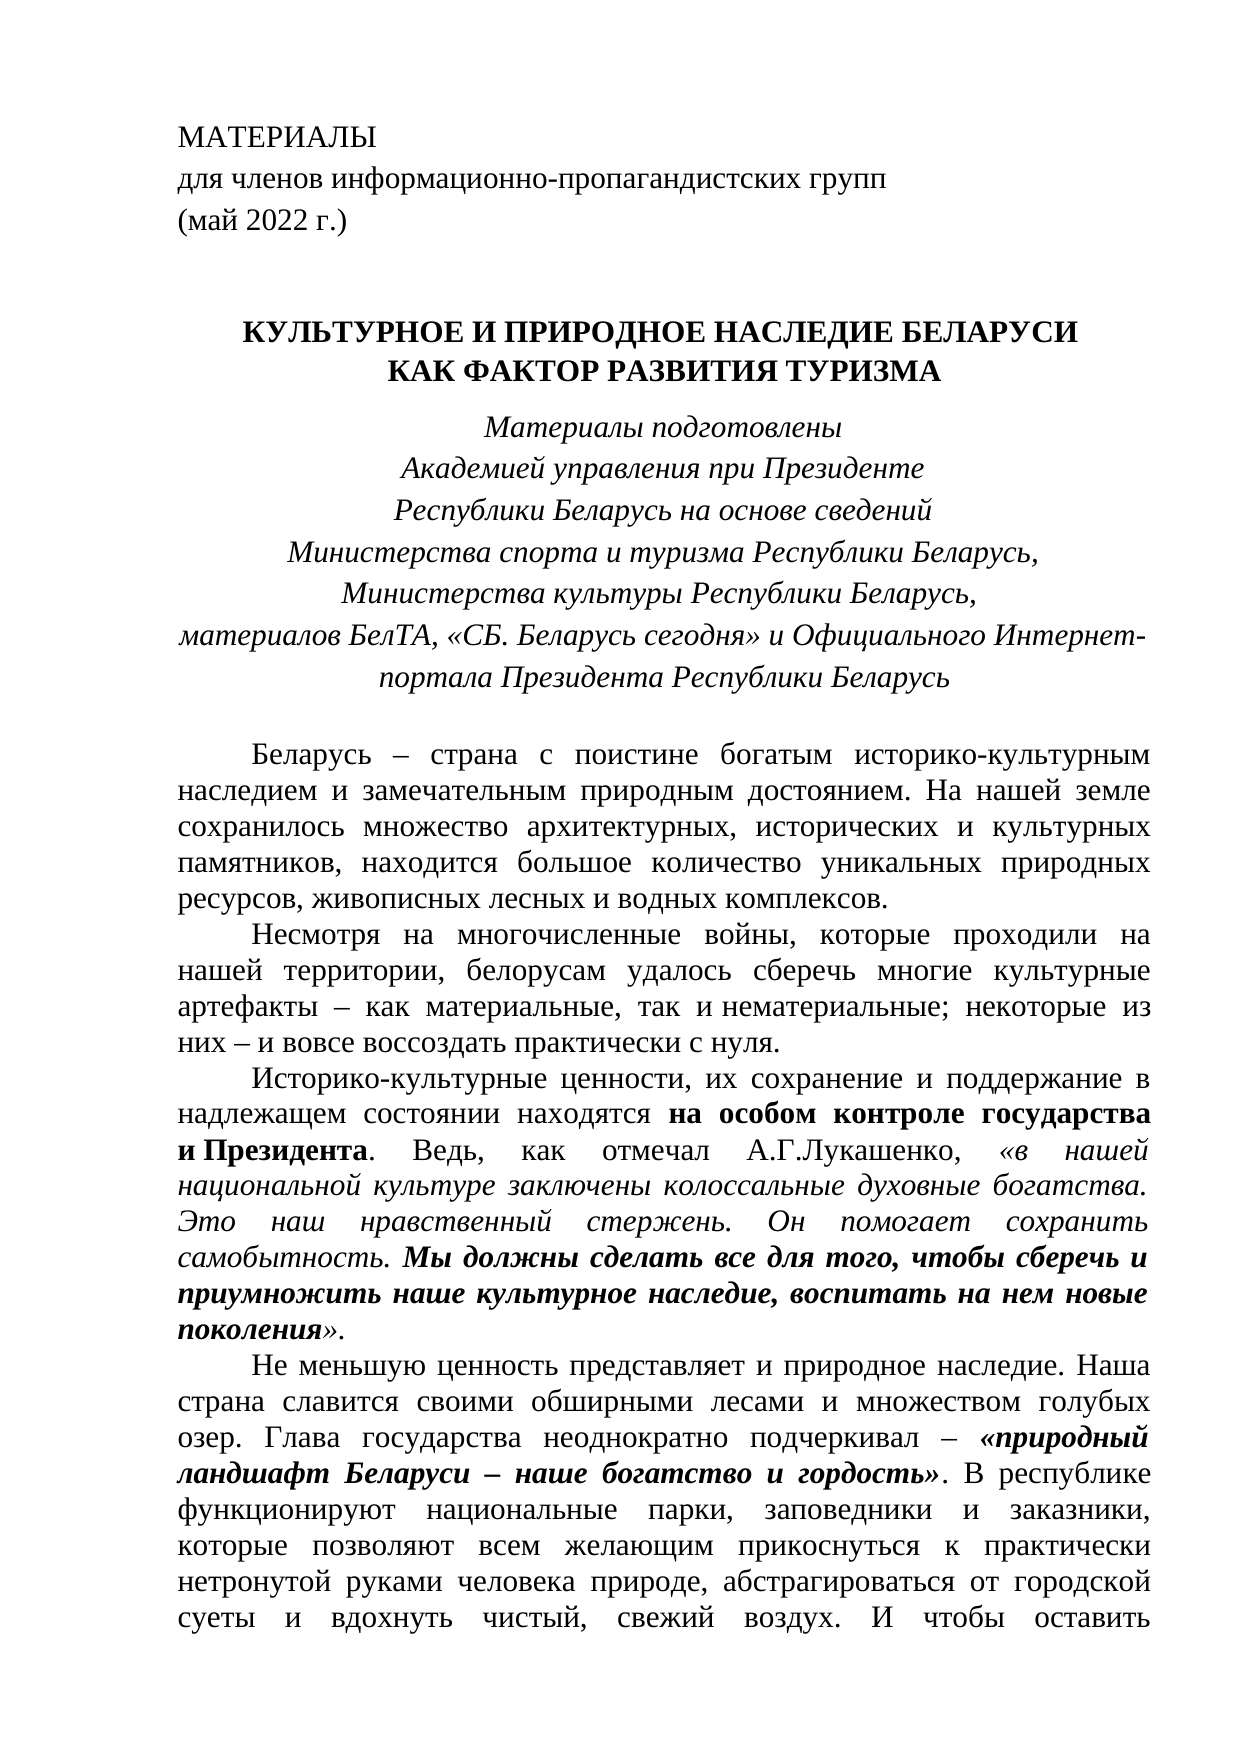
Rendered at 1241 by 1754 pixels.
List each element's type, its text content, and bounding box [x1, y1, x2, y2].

text КУЛЬТУРНОЕ И ПРИРОДНОЕ НАСЛЕДИЕ БЕЛАРУСИ КАК ФАКТОР РАЗВИТИЯ ТУРИЗМА [177, 314, 1152, 388]
text Несмотря на многочисленные войны, которые проходили на нашей территории, белорусам удалось сберечь многие культурные артефакты – как материальные, так и нематериальные; некоторые из них – и вовсе воссоздать практически с нуля. [177, 915, 1152, 1059]
text Беларусь – страна с поистине богатым историко-культурным наследием и замечательным природным достоянием. На нашей земле сохранилось множество архитектурных, исторических и культурных памятников, находится большое количество уникальных природных ресурсов, живописных лесных и водных комплексов. [177, 735, 1152, 915]
text Республики Беларусь на основе сведений [177, 491, 1152, 527]
text Материалы подготовлены [177, 408, 1152, 444]
text (май 2022 г.) [177, 201, 1152, 237]
text Историко-культурные ценности, их сохранение и поддержание в надлежащем состоянии находятся на особом контроле государства и Президента. Ведь, как отмечал А.Г.Лукашенко, «в нашей национальной культуре заключены колоссальные духовные богатства. Это наш нравственный стержень. Он помогает сохранить самобытность. Мы должны сделать все для того, чтобы сберечь и приумножить наше культурное наследие, воспитать на нем новые поколения». [177, 1059, 1152, 1346]
text Академией управления при Президенте [177, 449, 1152, 485]
text для членов информационно-пропагандистских групп [177, 160, 1152, 196]
text МАТЕРИАЛЫ [177, 118, 1152, 154]
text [177, 1346, 1152, 1634]
text Министерства спорта и туризма Республики Беларусь, Министерства культуры Республики Беларусь, материалов БелТА, «СБ. Беларусь сегодня» и Официального Интернет-портала Президента Республики Беларусь [177, 533, 1152, 694]
